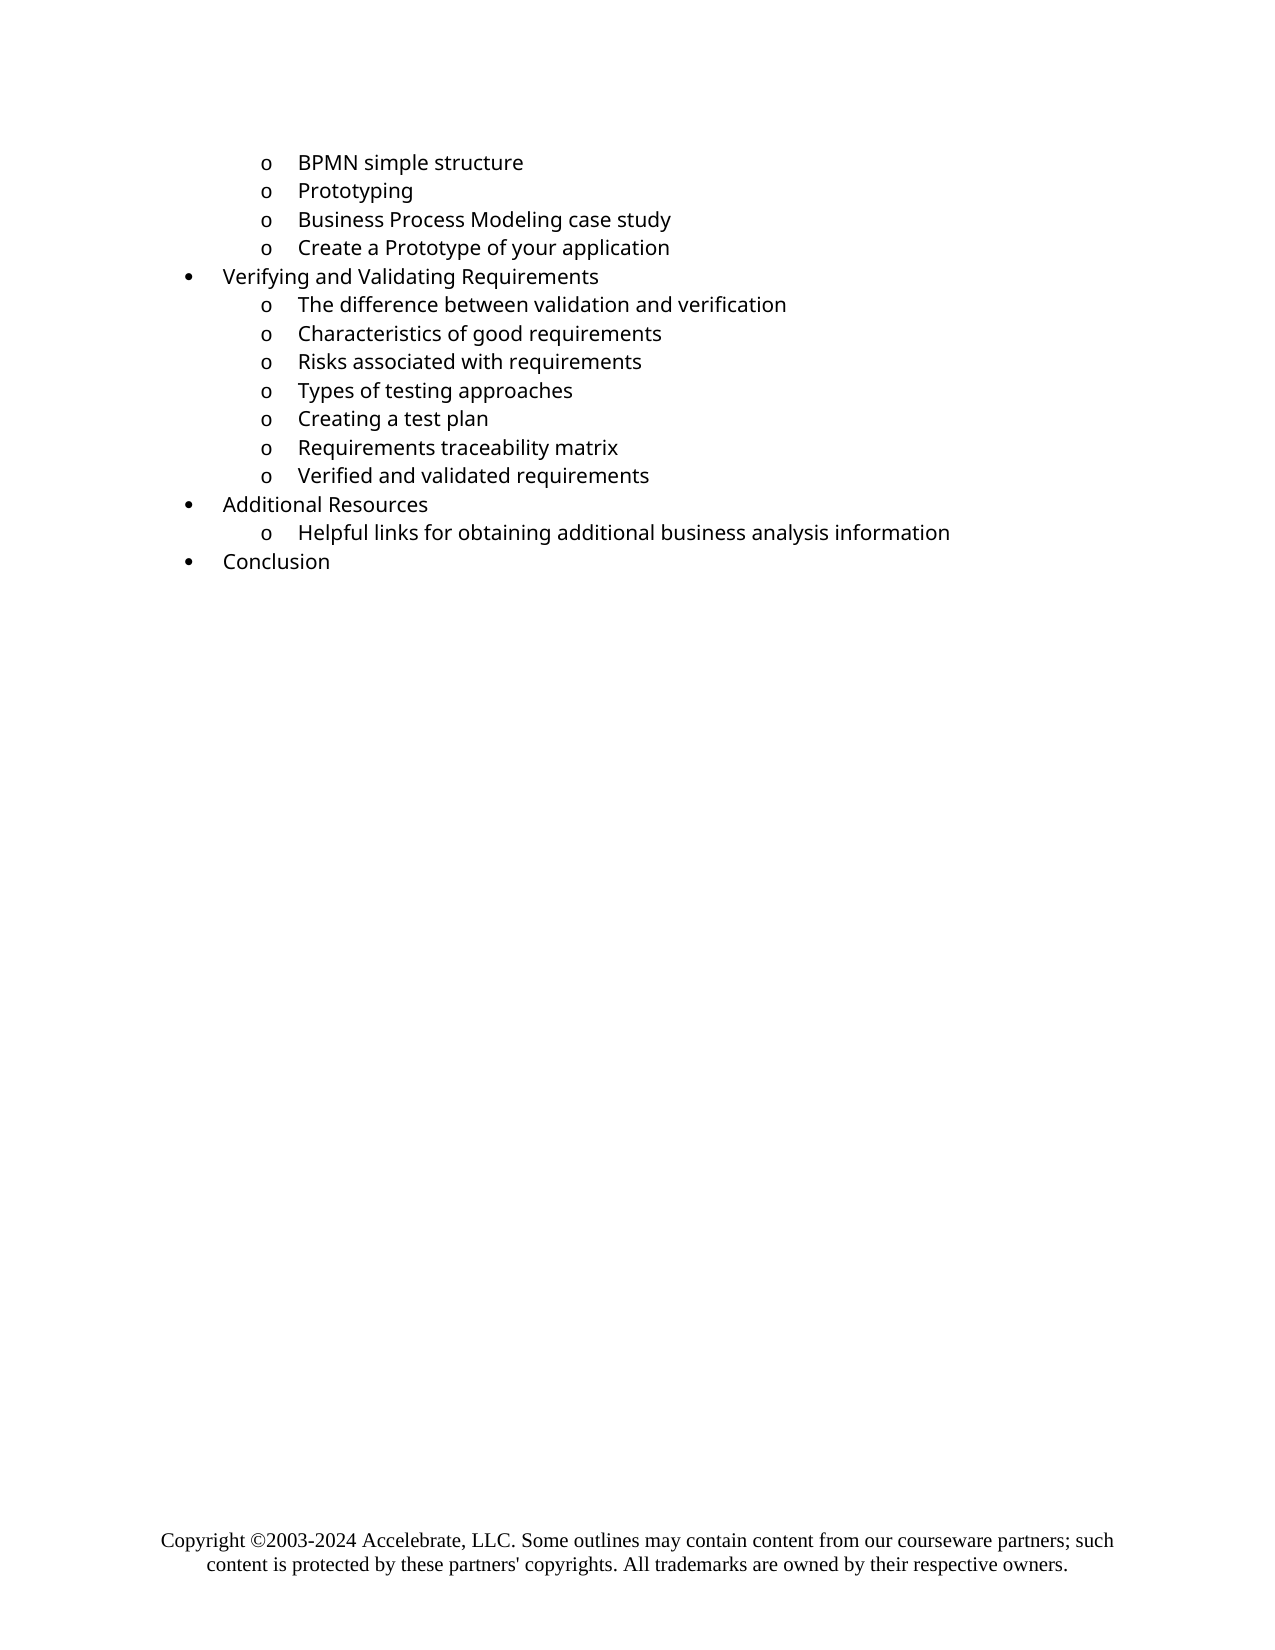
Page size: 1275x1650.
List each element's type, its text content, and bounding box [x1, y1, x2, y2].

list Conclusion [185, 547, 1127, 575]
list Risks associated with requirements [260, 347, 1127, 376]
list Create a Prototype of your application [260, 233, 1127, 262]
list Types of testing approaches [260, 376, 1127, 404]
list Business Process Modeling case study [260, 205, 1127, 233]
list Additional Resources [185, 490, 1127, 518]
list Verifying and Validating Requirements [185, 262, 1127, 290]
list Characteristics of good requirements [260, 319, 1127, 347]
list Creating a test plan [260, 404, 1127, 433]
list BPMN simple structure [260, 148, 1127, 176]
list Requirements traceability matrix [260, 433, 1127, 461]
list Helpful links for obtaining additional business analysis information [260, 518, 1127, 547]
list The difference between validation and verification [260, 290, 1127, 319]
list Prototyping [260, 176, 1127, 205]
list Verified and validated requirements [260, 461, 1127, 490]
